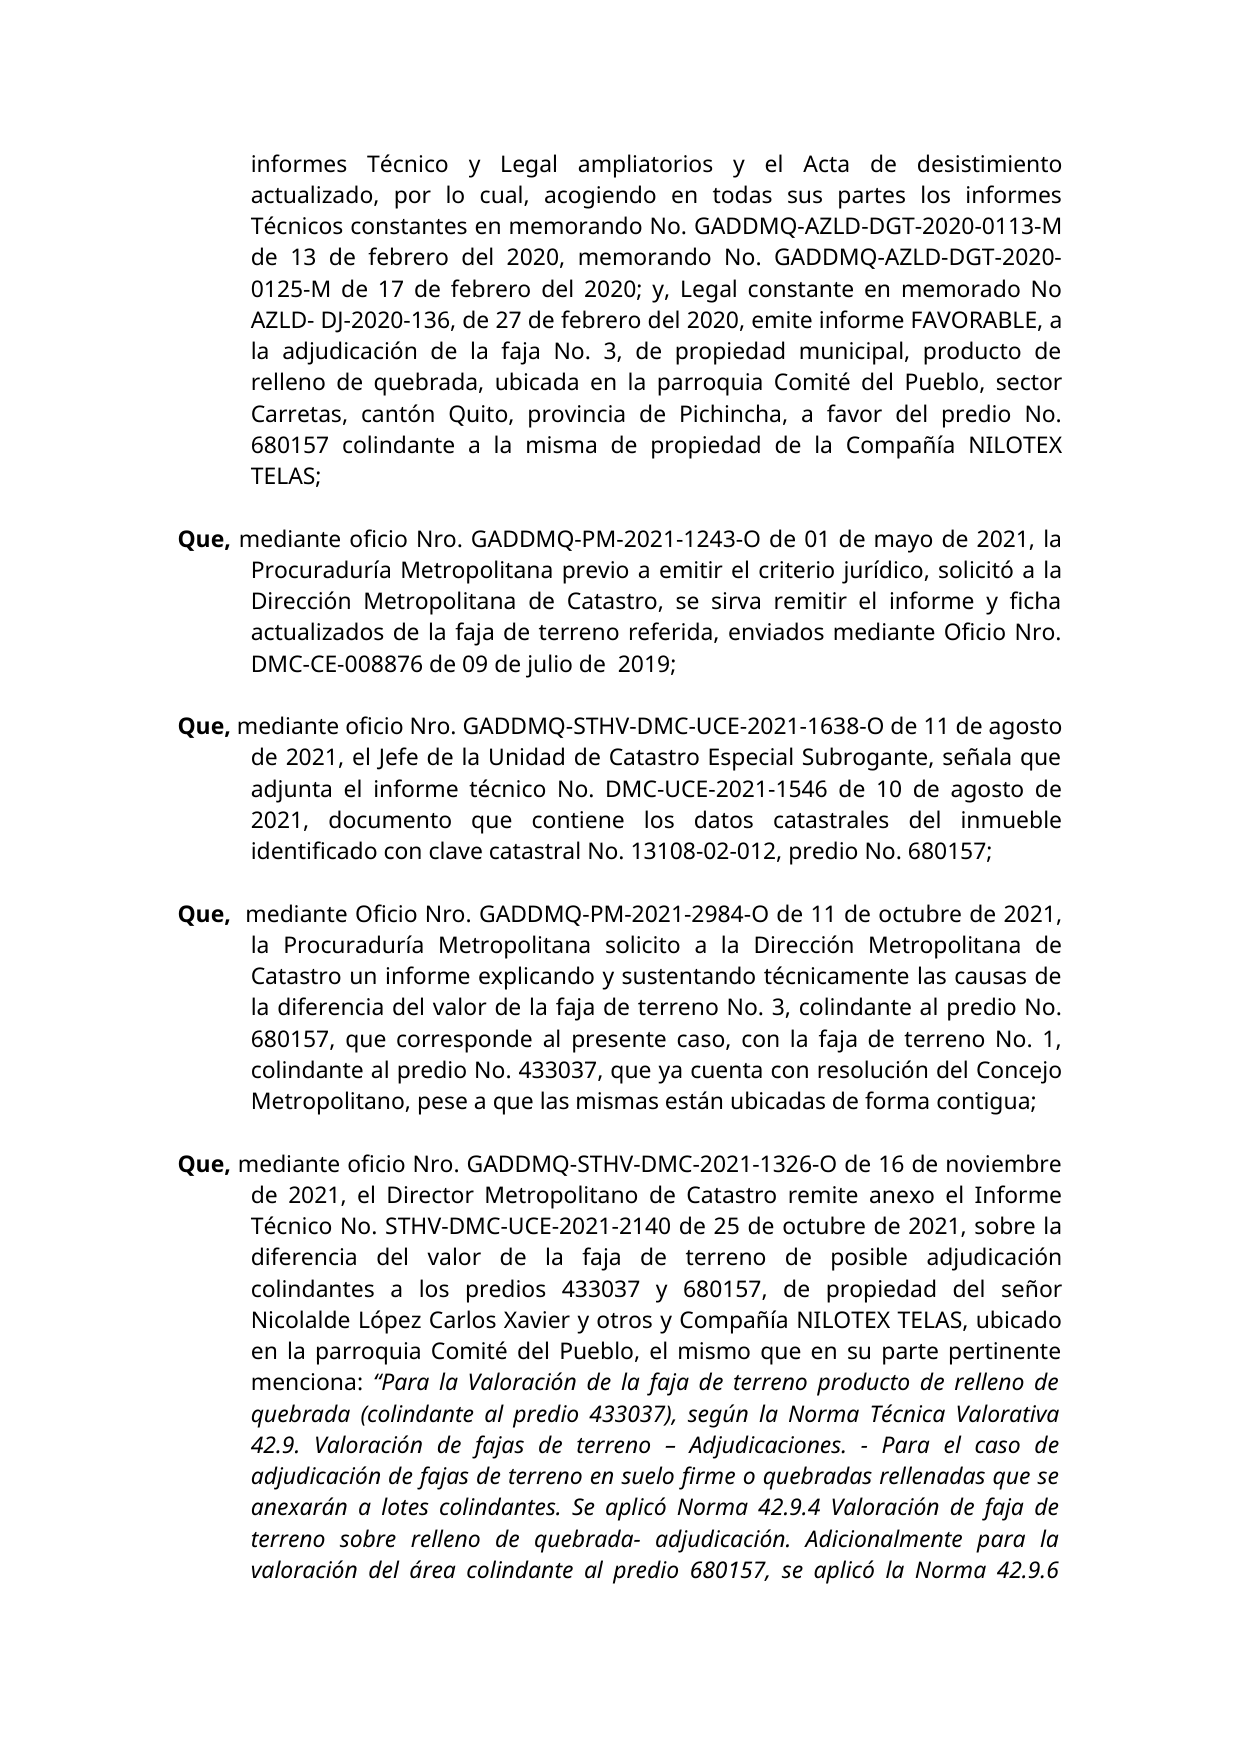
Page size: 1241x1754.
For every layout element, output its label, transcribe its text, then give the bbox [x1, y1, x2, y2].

text Que, mediante oficio Nro. GADDMQ-STHV-DMC-UCE-2021-1638-O de 11 de agosto de 2021, el Jefe de la Unidad de Catastro Especial Subrogante, señala que adjunta el informe técnico No. DMC-UCE-2021-1546 de 10 de agosto de 2021, documento que contiene los datos catastrales del inmueble identificado con clave catastral No. 13108-02-012, predio No. 680157; [177, 710, 1063, 866]
text Que, mediante Oficio Nro. GADDMQ-PM-2021-2984-O de 11 de octubre de 2021, la Procuraduría Metropolitana solicito a la Dirección Metropolitana de Catastro un informe explicando y sustentando técnicamente las causas de la diferencia del valor de la faja de terreno No. 3, colindante al predio No. 680157, que corresponde al presente caso, con la faja de terreno No. 1, colindante al predio No. 433037, que ya cuenta con resolución del Concejo Metropolitano, pese a que las mismas están ubicadas de forma contigua; [177, 898, 1063, 1116]
text Que, mediante oficio Nro. GADDMQ-PM-2021-1243-O de 01 de mayo de 2021, la Procuraduría Metropolitana previo a emitir el criterio jurídico, solicitó a la Dirección Metropolitana de Catastro, se sirva remitir el informe y ficha actualizados de la faja de terreno referida, enviados mediante Oficio Nro. DMC-CE-008876 de 09 de julio de 2019; [177, 523, 1063, 679]
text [177, 1148, 1063, 1585]
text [177, 148, 1063, 491]
